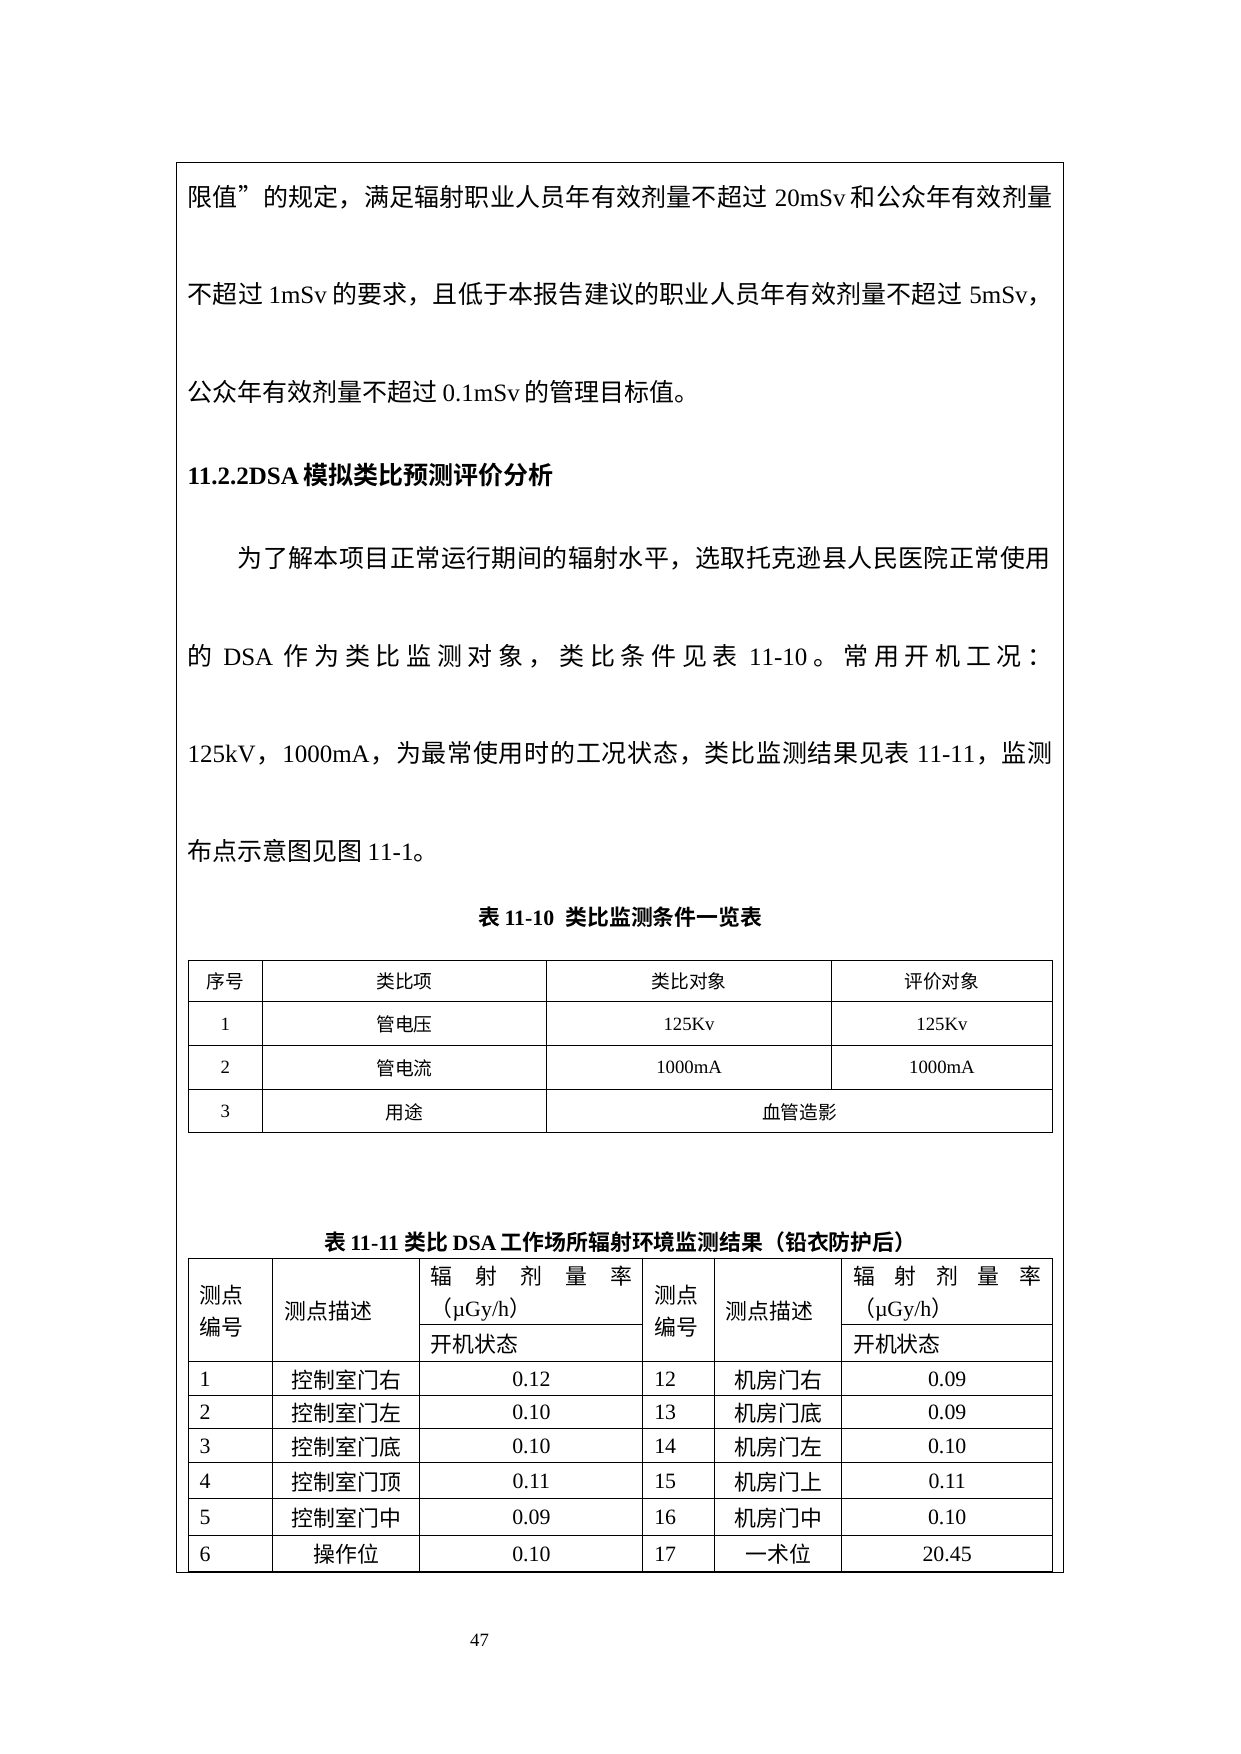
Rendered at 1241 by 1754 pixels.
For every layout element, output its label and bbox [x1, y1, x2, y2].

table_header [177, 163, 1063, 1572]
